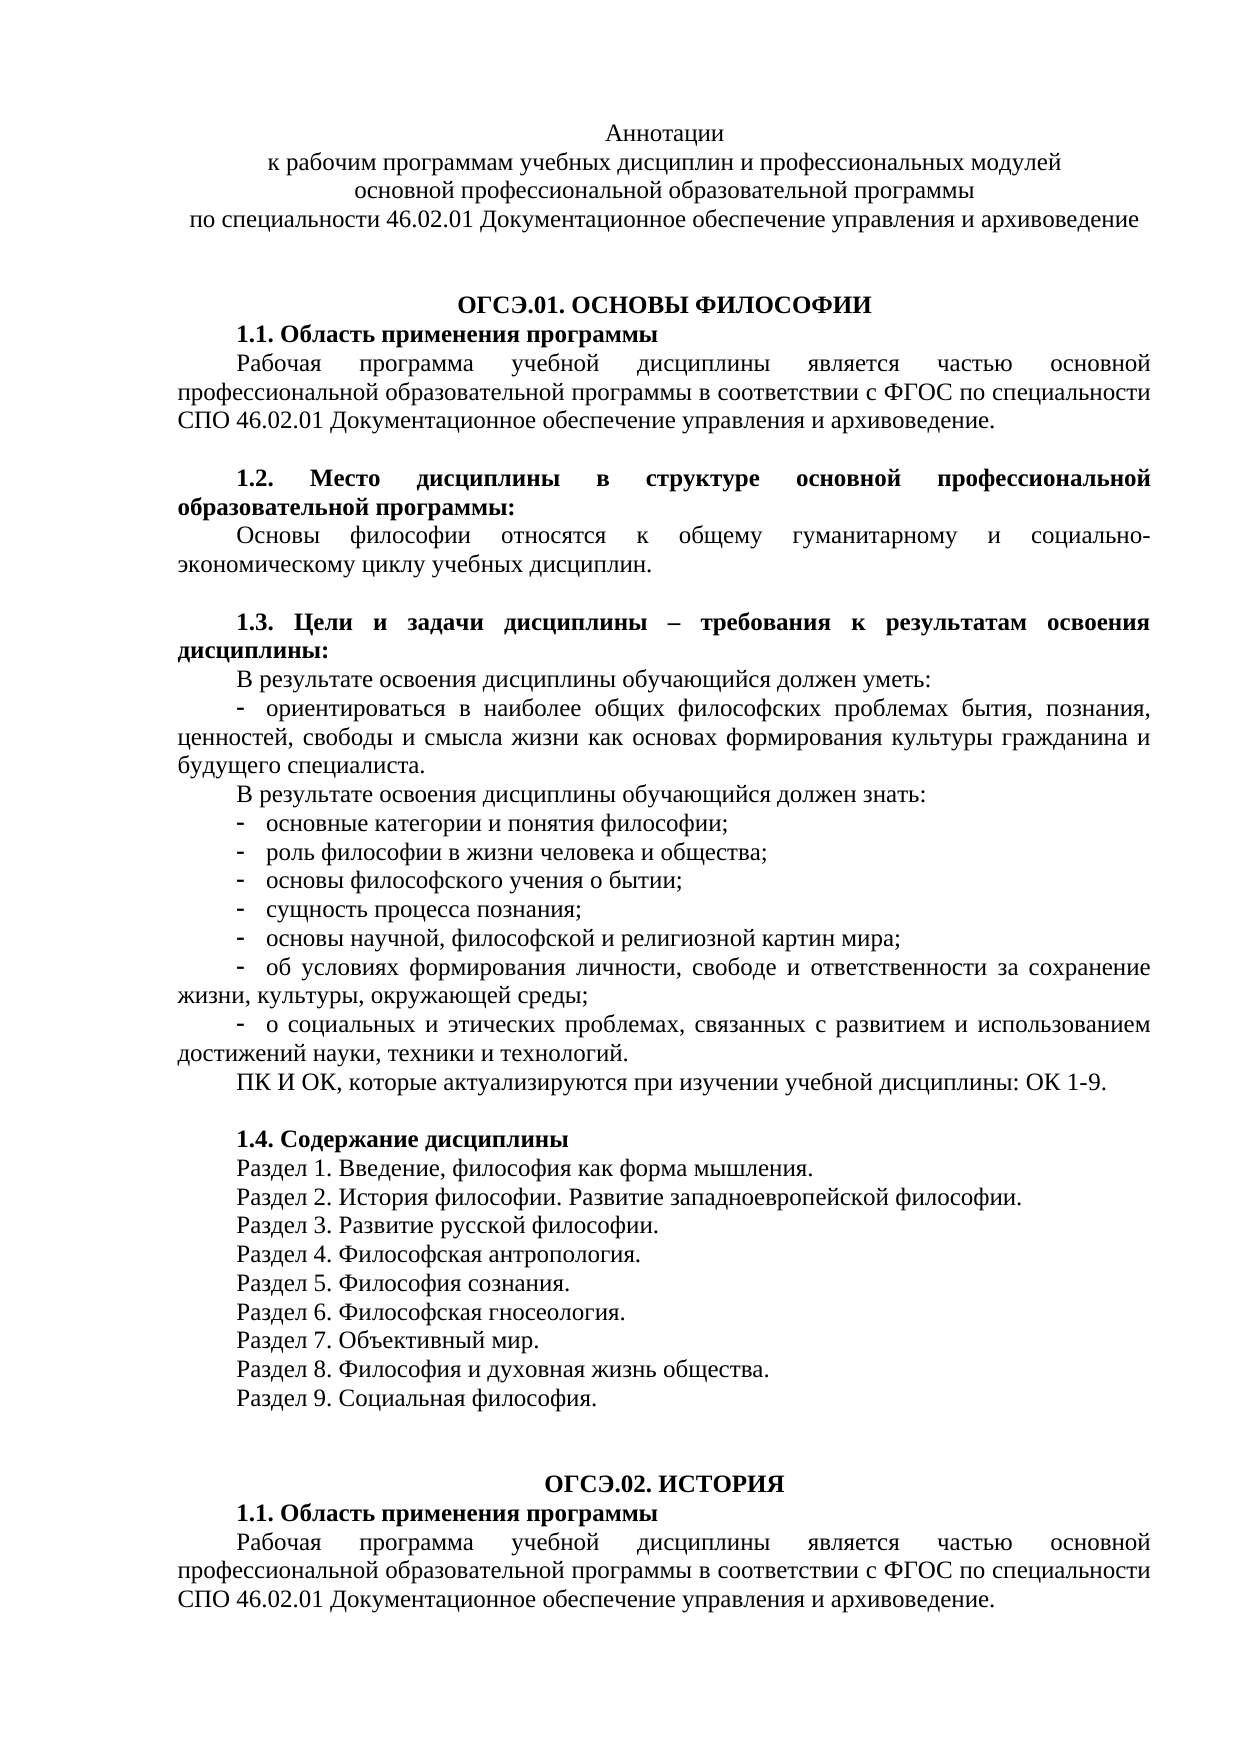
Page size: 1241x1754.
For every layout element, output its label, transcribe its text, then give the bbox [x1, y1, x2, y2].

text Раздел 7. Объективный мир. [177, 1326, 1152, 1354]
text 1.3. Цели и задачи дисциплины – требования к результатам освоения дисциплины: [177, 607, 1152, 664]
text Раздел 2. История философии. Развитие западноевропейской философии. [177, 1182, 1152, 1211]
text 1.1. Область применения программы [177, 1498, 1152, 1527]
text 1.1. Область применения программы [177, 319, 1152, 348]
list об условиях формирования личности, свободе и ответственности за сохранение жизни, культуры, окружающей среды; [177, 952, 1152, 1009]
text по специальности 46.02.01 Документационное обеспечение управления и архивоведение [177, 204, 1152, 233]
text 1.4. Содержание дисциплины [177, 1124, 1152, 1153]
list основы философского учения о бытии; [177, 866, 1152, 894]
list о социальных и этических проблемах, связанных с развитием и использованием достижений науки, техники и технологий. [177, 1009, 1152, 1067]
text 1.2. Место дисциплины в структуре основной профессиональной образовательной программы: [177, 463, 1152, 521]
text Раздел 9. Социальная философия. [177, 1383, 1152, 1412]
text основной профессиональной образовательной программы [177, 176, 1152, 204]
text В результате освоения дисциплины обучающийся должен знать: [177, 779, 1152, 808]
text Аннотации [177, 118, 1152, 147]
list основы научной, философской и религиозной картин мира; [177, 923, 1152, 952]
text Рабочая программа учебной дисциплины является частью основной профессиональной образовательной программы в соответствии с ФГОС по специальности СПО 46.02.01 Документационное обеспечение управления и архивоведение. [177, 348, 1152, 434]
text Раздел 6. Философская гносеология. [177, 1297, 1152, 1326]
text Раздел 3. Развитие русской философии. [177, 1211, 1152, 1239]
text ОГСЭ.01. основы философии [177, 291, 1152, 319]
text Основы философии относятся к общему гуманитарному и социально-экономическому циклу учебных дисциплин. [177, 521, 1152, 578]
list основные категории и понятия философии; [177, 808, 1152, 837]
text Рабочая программа учебной дисциплины является частью основной профессиональной образовательной программы в соответствии с ФГОС по специальности СПО 46.02.01 Документационное обеспечение управления и архивоведение. [177, 1527, 1152, 1613]
text Раздел 8. Философия и духовная жизнь общества. [177, 1354, 1152, 1383]
text Раздел 5. Философия сознания. [177, 1268, 1152, 1297]
list сущность процесса познания; [177, 894, 1152, 923]
text Раздел 4. Философская антропология. [177, 1239, 1152, 1268]
text Раздел 1. Введение, философия как форма мышления. [177, 1153, 1152, 1182]
text ПК И ОК, которые актуализируются при изучении учебной дисциплины: ОК 1-9. [177, 1067, 1152, 1096]
text ОГСЭ.02. ИСТОРИЯ [177, 1469, 1152, 1498]
text к рабочим программам учебных дисциплин и профессиональных модулей [177, 147, 1152, 176]
list роль философии в жизни человека и общества; [177, 837, 1152, 866]
text В результате освоения дисциплины обучающийся должен уметь: [177, 664, 1152, 693]
list ориентироваться в наиболее общих философских проблемах бытия, познания, ценностей, свободы и смысла жизни как основах формирования культуры гражданина и будущего специалиста. [177, 693, 1152, 779]
